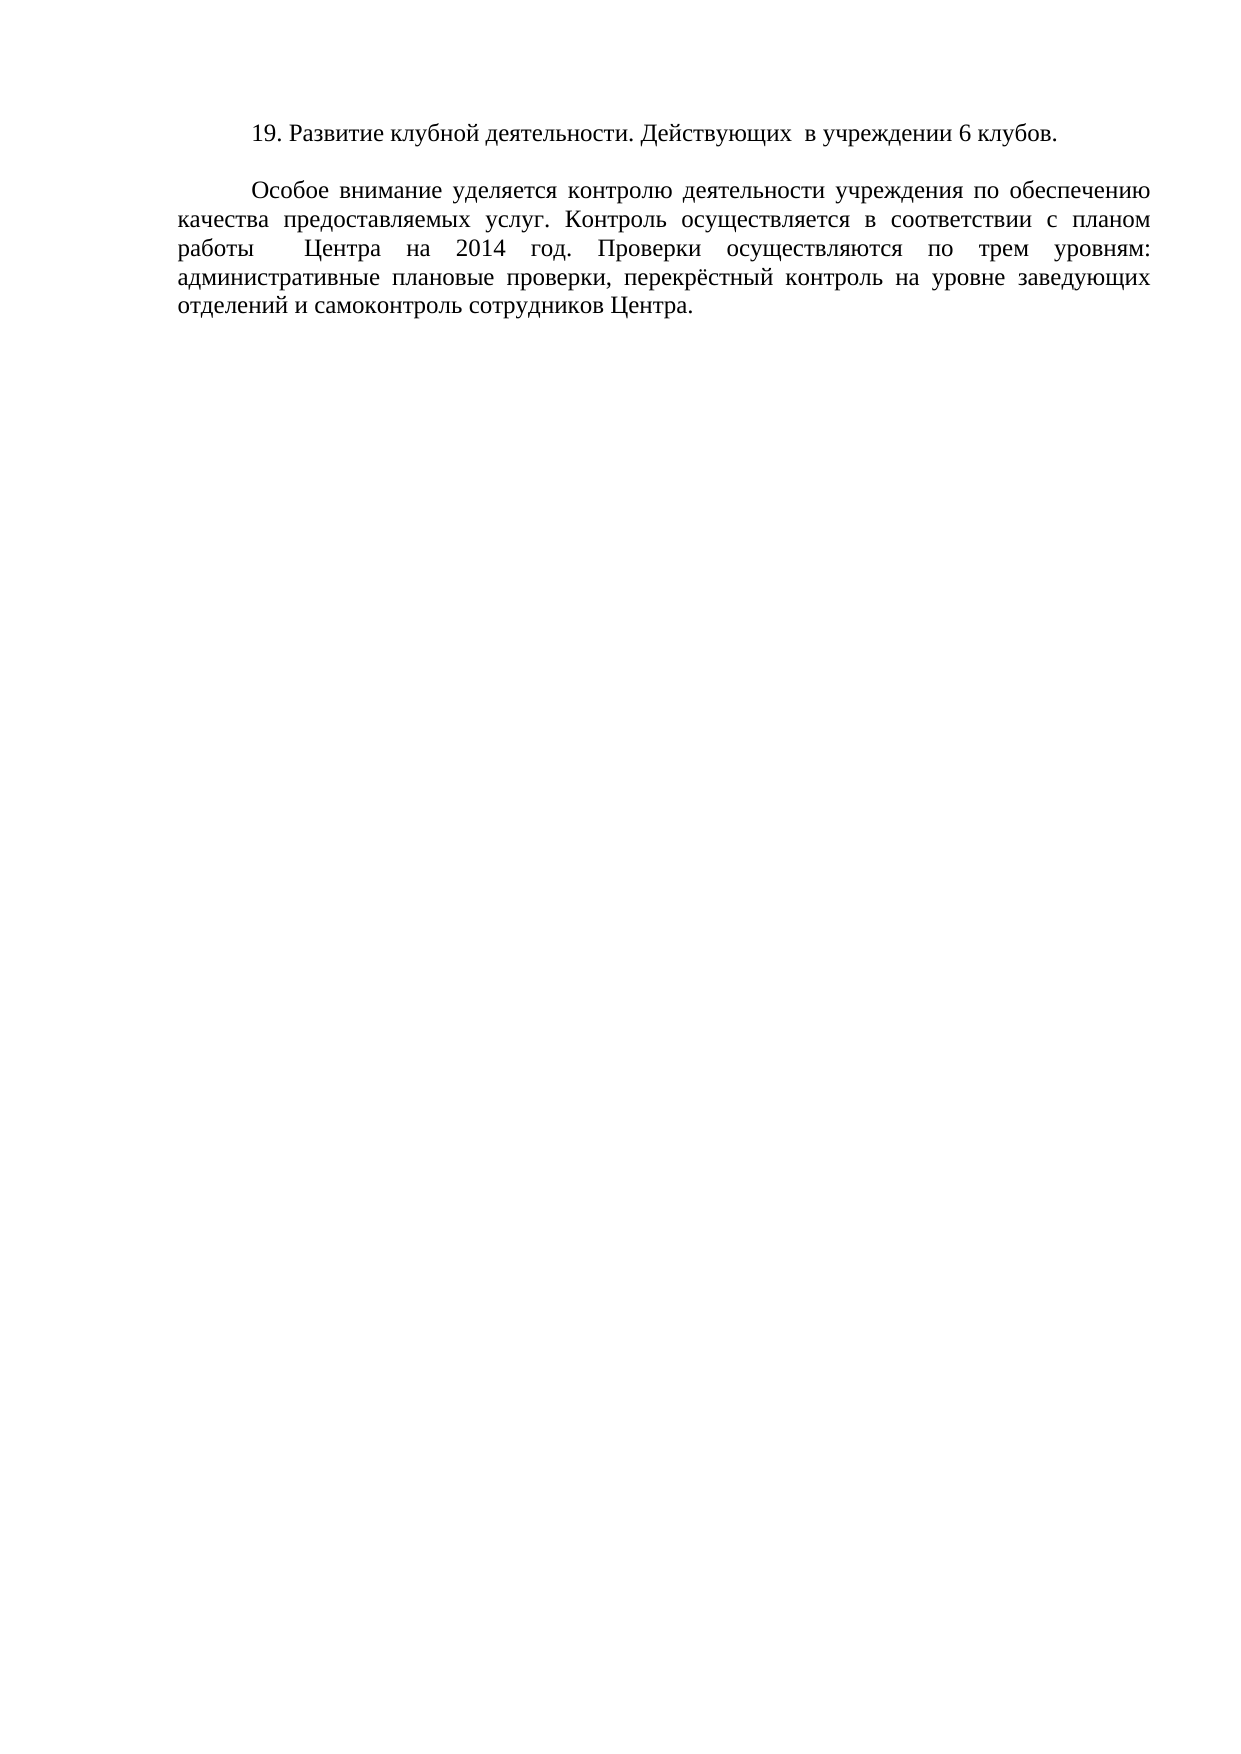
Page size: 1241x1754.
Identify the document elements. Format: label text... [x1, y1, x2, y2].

text 19. Развитие клубной деятельности. Действующих в учреждении 6 клубов. [177, 118, 1152, 147]
text Особое внимание уделяется контролю деятельности учреждения по обеспечению качества предоставляемых услуг. Контроль осуществляется в соответствии с планом работы Центра на 2014 год. Проверки осуществляются по трем уровням: административные плановые проверки, перекрёстный контроль на уровне заведующих отделений и самоконтроль сотрудников Центра. [177, 176, 1152, 319]
